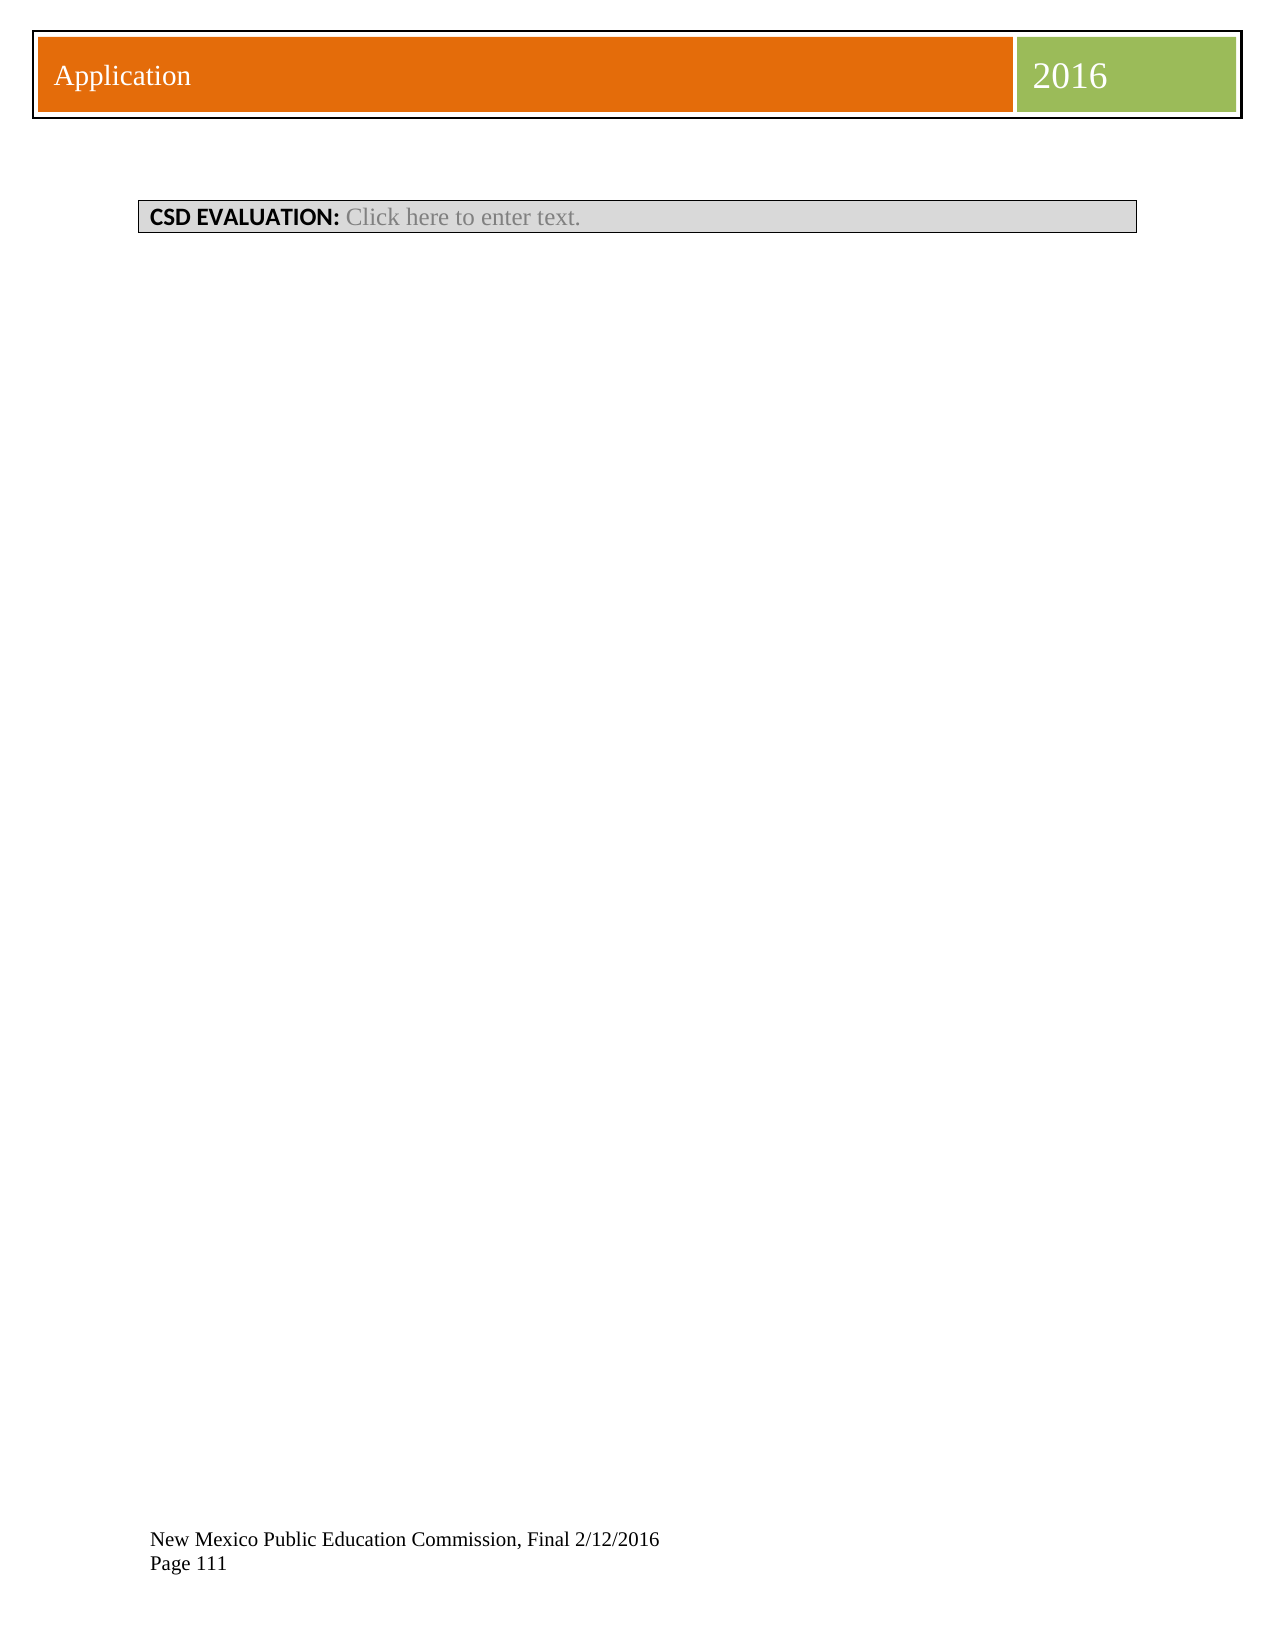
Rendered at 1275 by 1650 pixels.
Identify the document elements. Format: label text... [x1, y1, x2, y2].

table_cell CSD EVALUATION: [139, 201, 1136, 232]
